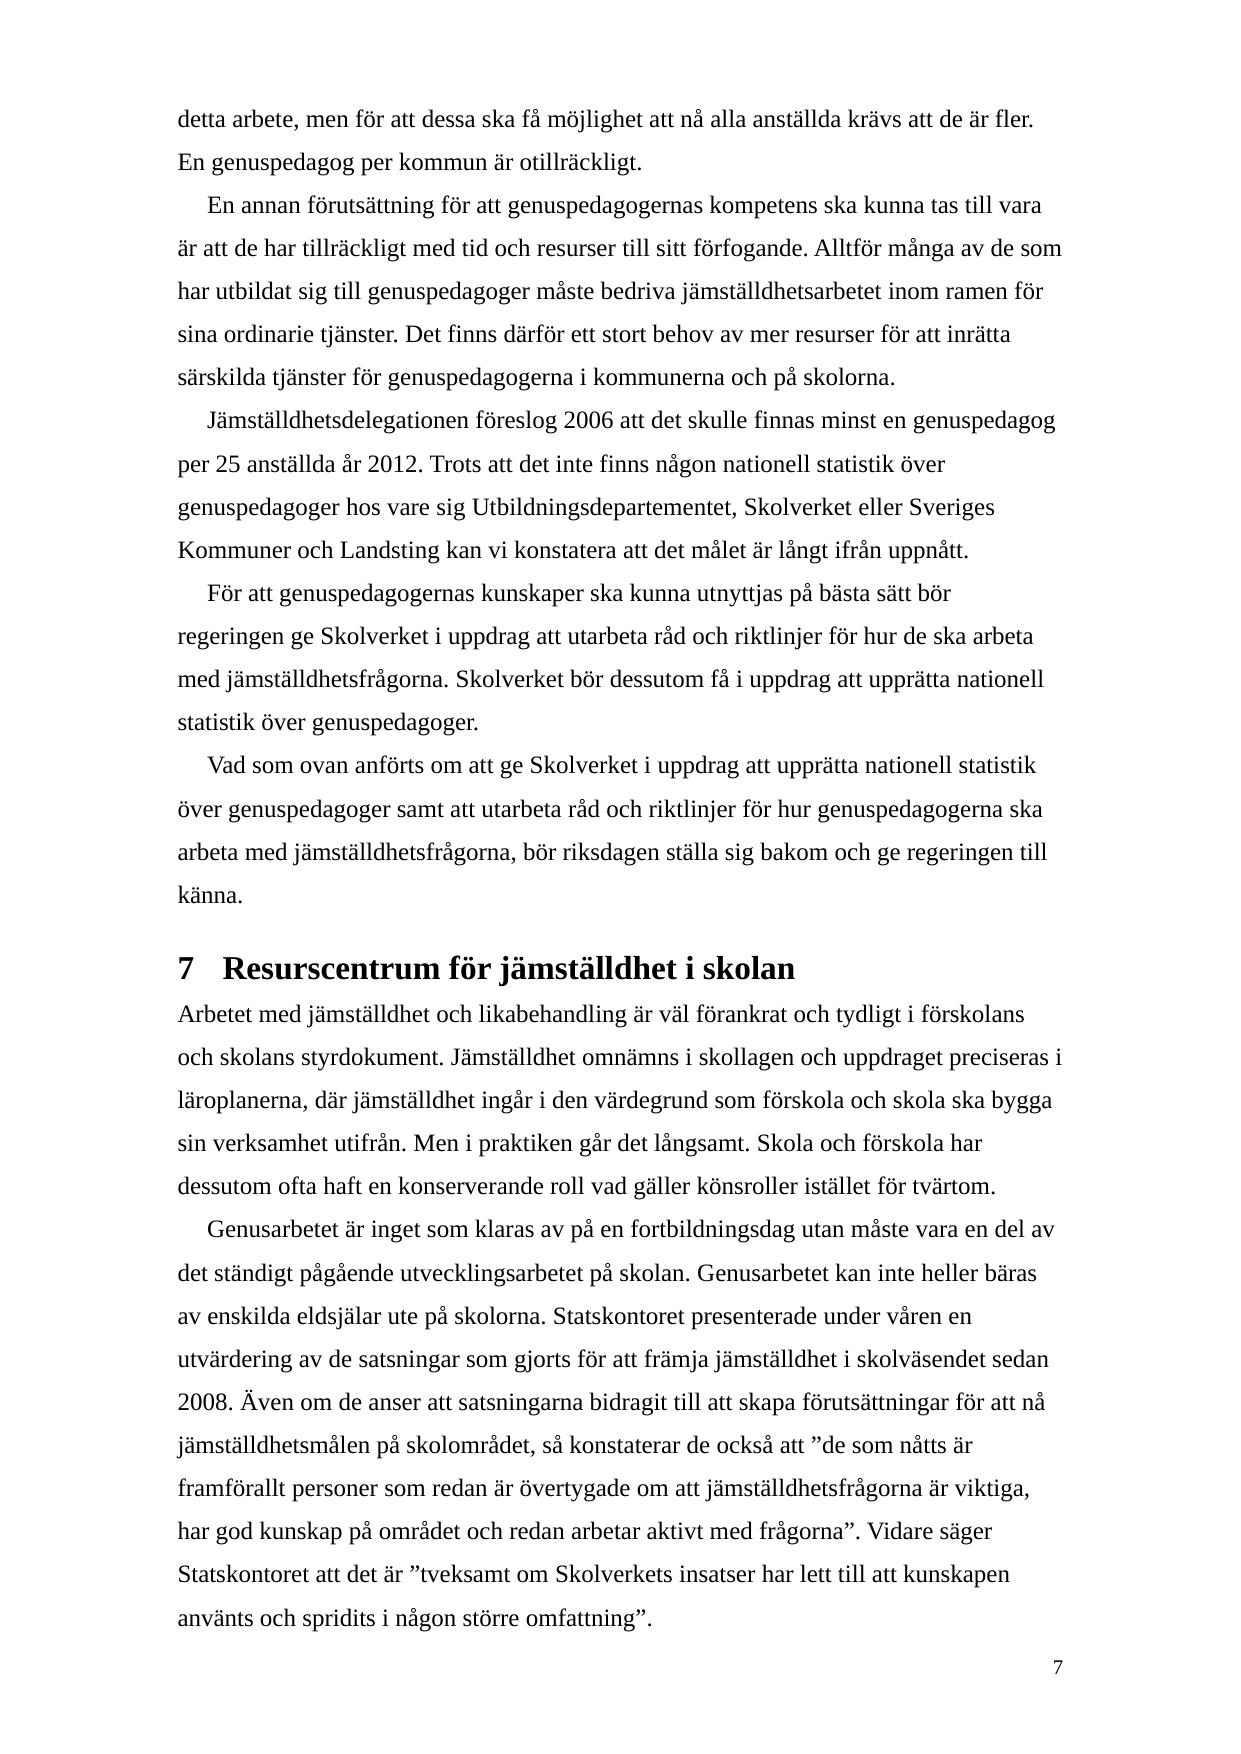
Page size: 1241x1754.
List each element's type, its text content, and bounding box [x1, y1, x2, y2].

text Arbetet med jämställdhet och likabehandling är väl förankrat och tydligt i förskolans och skolans styrdokument. Jämställdhet omnämns i skollagen och uppdraget preciseras i läroplanerna, där jämställdhet ingår i den värdegrund som förskola och skola ska bygga sin verksamhet utifrån. Men i praktiken går det långsamt. Skola och förskola har dessutom ofta haft en konserverande roll vad gäller könsroller istället för tvärtom. [177, 999, 1063, 1200]
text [177, 104, 1063, 176]
text Vad som ovan anförts om att ge Skolverket i uppdrag att upprätta nationell statistik över genuspedagoger samt att utarbeta råd och riktlinjer för hur genuspedagogerna ska arbeta med jämställdhetsfrågorna, bör riksdagen ställa sig bakom och ge regeringen till känna. [177, 751, 1063, 909]
text Jämställdhetsdelegationen föreslog 2006 att det skulle finnas minst en genuspedagog per 25 anställda år 2012. Trots att det inte finns någon nationell statistik över genuspedagoger hos vare sig Utbildningsdepartementet, Skolverket eller Sveriges Kommuner och Landsting kan vi konstatera att det målet är långt ifrån uppnått. [177, 406, 1063, 564]
text En annan förutsättning för att genuspedagogernas kompetens ska kunna tas till vara är att de har tillräckligt med tid och resurser till sitt förfogande. Alltför många av de som har utbildat sig till genuspedagoger måste bedriva jämställdhetsarbetet inom ramen för sina ordinarie tjänster. Det finns därför ett stort behov av mer resurser för att inrätta särskilda tjänster för genuspedagogerna i kommunerna och på skolorna. [177, 190, 1063, 391]
text För att genuspedagogernas kunskaper ska kunna utnyttjas på bästa sätt bör regeringen ge Skolverket i uppdrag att utarbeta råd och riktlinjer för hur de ska arbeta med jämställdhetsfrågorna. Skolverket bör dessutom få i uppdrag att upprätta nationell statistik över genuspedagoger. [177, 578, 1063, 736]
subtitle Resurscentrum för jämställdhet i skolan [177, 948, 1063, 986]
text Genusarbetet är inget som klaras av på en fortbildningsdag utan måste vara en del av det ständigt pågående utvecklingsarbetet på skolan. Genusarbetet kan inte heller bäras av enskilda eldsjälar ute på skolorna. Statskontoret presenterade under våren en utvärdering av de satsningar som gjorts för att främja jämställdhet i skolväsendet sedan 2008. Även om de anser att satsningarna bidragit till att skapa förutsättningar för att nå jämställdhetsmålen på skolområdet, så konstaterar de också att ”de som nåtts är framförallt personer som redan är övertygade om att jämställdhetsfrågorna är viktiga, har god kunskap på området och redan arbetar aktivt med frågorna”. Vidare säger Statskontoret att det är ”tveksamt om Skolverkets insatser har lett till att kunskapen använts och spridits i någon större omfattning”. [177, 1214, 1063, 1631]
